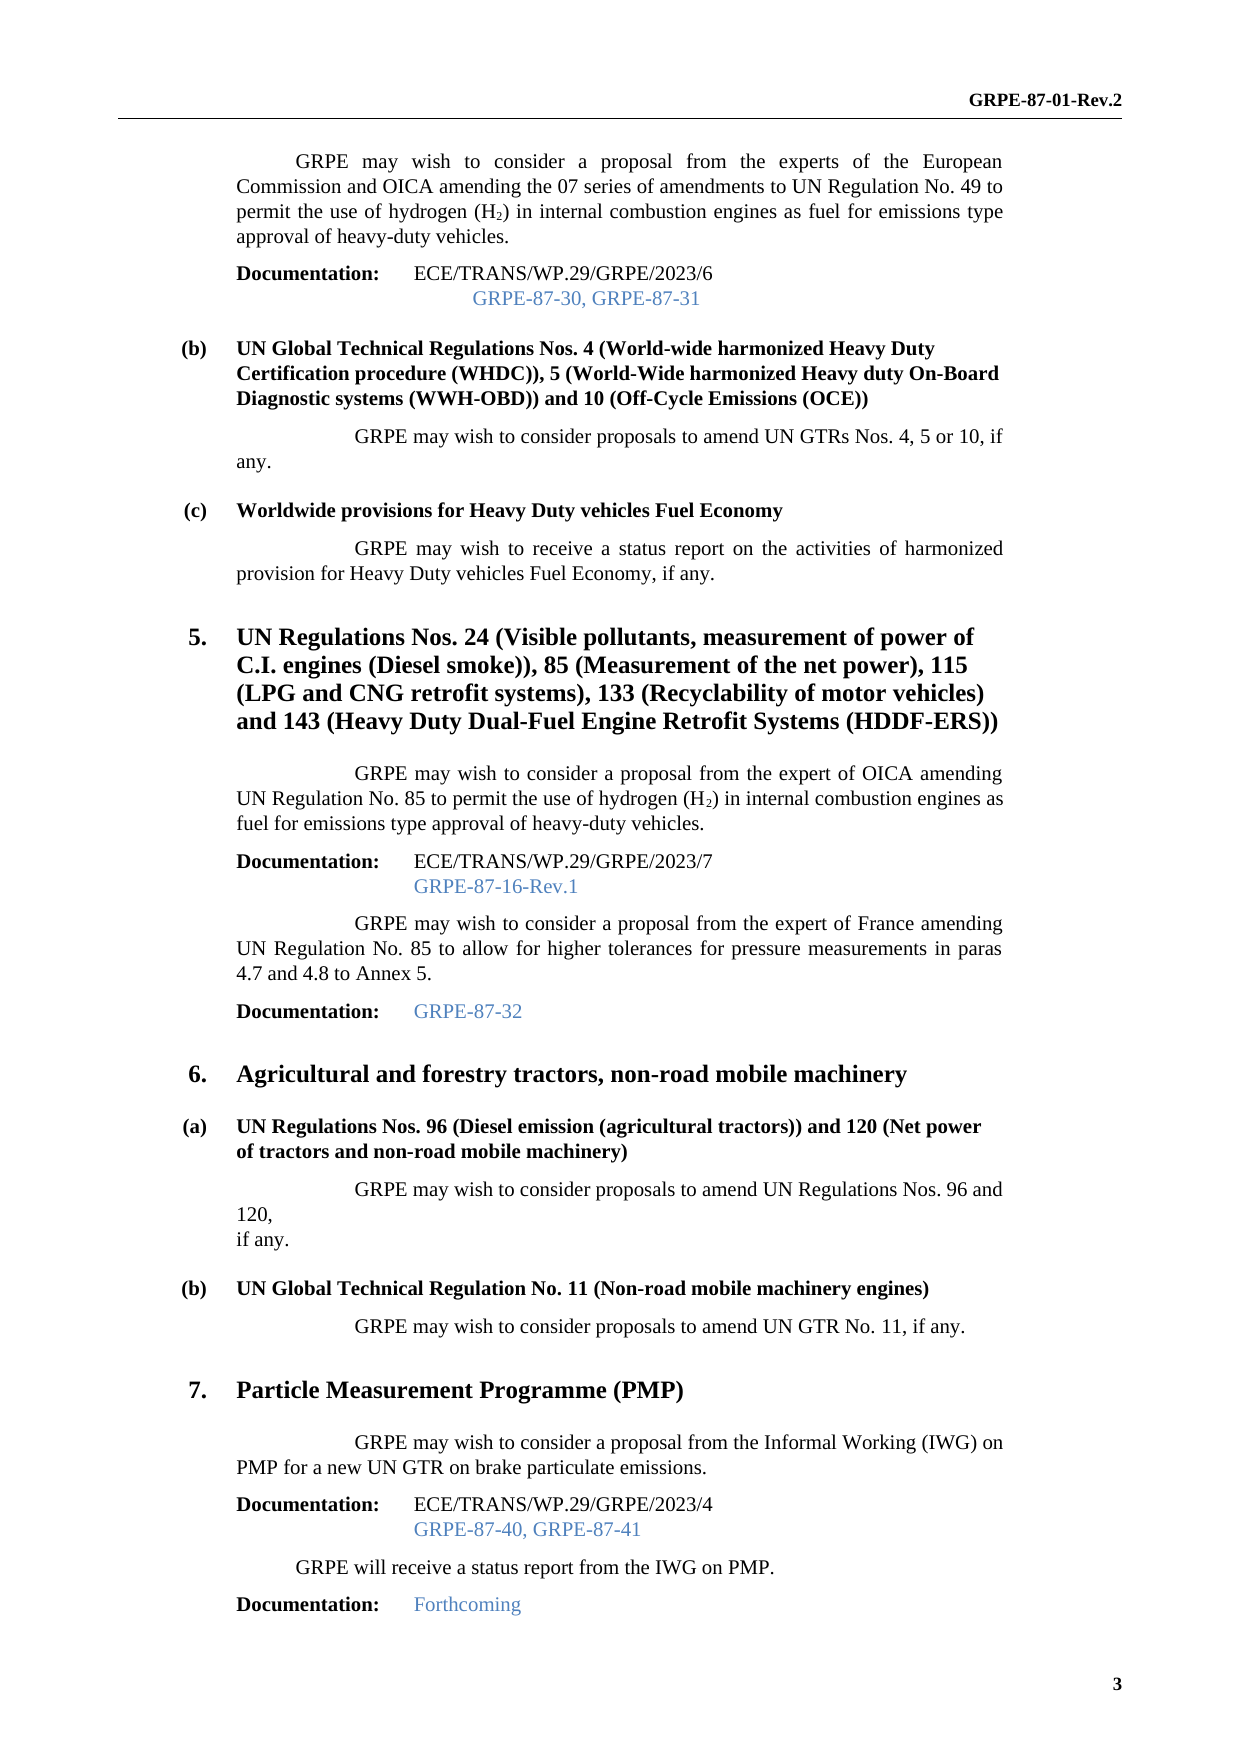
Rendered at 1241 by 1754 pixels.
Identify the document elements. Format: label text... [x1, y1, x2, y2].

text GRPE may wish to consider proposals to amend UN GTRs Nos. 4, 5 or 10, if any. [236, 423, 1004, 473]
text Documentation: ECE/TRANS/WP.29/GRPE/2023/7 GRPE-87-16-Rev.1 [236, 848, 1004, 898]
text Documentation: Forthcoming [236, 1591, 1004, 1616]
text Documentation: ECE/TRANS/WP.29/GRPE/2023/4 GRPE-87-40, GRPE-87-41 [236, 1491, 1004, 1541]
text (b) UN Global Technical Regulations Nos. 4 (World-wide harmonized Heavy Duty Certification procedure (WHDC)), 5 (World-Wide harmonized Heavy duty On-Board Diagnostic systems (WWH-OBD)) and 10 (Off-Cycle Emissions (OCE)) [118, 335, 1004, 410]
text GRPE may wish to consider proposals to amend UN Regulations Nos. 96 and 120, if any. [236, 1176, 1004, 1251]
text GRPE may wish to consider a proposal from the expert of OICA amending UN Regulation No. 85 to permit the use of hydrogen (H2) in internal combustion engines as fuel for emissions type approval of heavy-duty vehicles. [236, 760, 1004, 835]
text GRPE may wish to consider proposals to amend UN GTR No. 11, if any. [236, 1313, 1004, 1338]
text Documentation: ECE/TRANS/WP.29/GRPE/2023/6 GRPE-87-30, GRPE-87-31 [236, 260, 1004, 310]
text (c) Worldwide provisions for Heavy Duty vehicles Fuel Economy [118, 498, 1004, 523]
text GRPE may wish to consider a proposal from the expert of France amending UN Regulation No. 85 to allow for higher tolerances for pressure measurements in paras 4.7 and 4.8 to Annex 5. [236, 910, 1004, 985]
text 5. UN Regulations Nos. 24 (Visible pollutants, measurement of power of C.I. engines (Diesel smoke)), 85 (Measurement of the net power), 115 (LPG and CNG retrofit systems), 133 (Recyclability of motor vehicles) and 143 (Heavy Duty Dual-Fuel Engine Retrofit Systems (HDDF-ERS)) [118, 623, 1004, 735]
text (a) UN Regulations Nos. 96 (Diesel emission (agricultural tractors)) and 120 (Net power of tractors and non-road mobile machinery) [118, 1113, 1004, 1163]
text 6. Agricultural and forestry tractors, non-road mobile machinery [118, 1060, 1004, 1088]
text 7. Particle Measurement Programme (PMP) [118, 1376, 1004, 1404]
text (b) UN Global Technical Regulation No. 11 (Non-road mobile machinery engines) [118, 1276, 1004, 1301]
text Documentation: GRPE-87-32 [236, 998, 1004, 1023]
text GRPE may wish to consider a proposal from the experts of the European Commission and OICA amending the 07 series of amendments to UN Regulation No. 49 to permit the use of hydrogen (H2) in internal combustion engines as fuel for emissions type approval of heavy-duty vehicles. [236, 148, 1004, 248]
text GRPE may wish to consider a proposal from the Informal Working (IWG) on PMP for a new UN GTR on brake particulate emissions. [236, 1429, 1004, 1479]
text GRPE may wish to receive a status report on the activities of harmonized provision for Heavy Duty vehicles Fuel Economy, if any. [236, 535, 1004, 585]
text GRPE will receive a status report from the IWG on PMP. [295, 1554, 1004, 1579]
